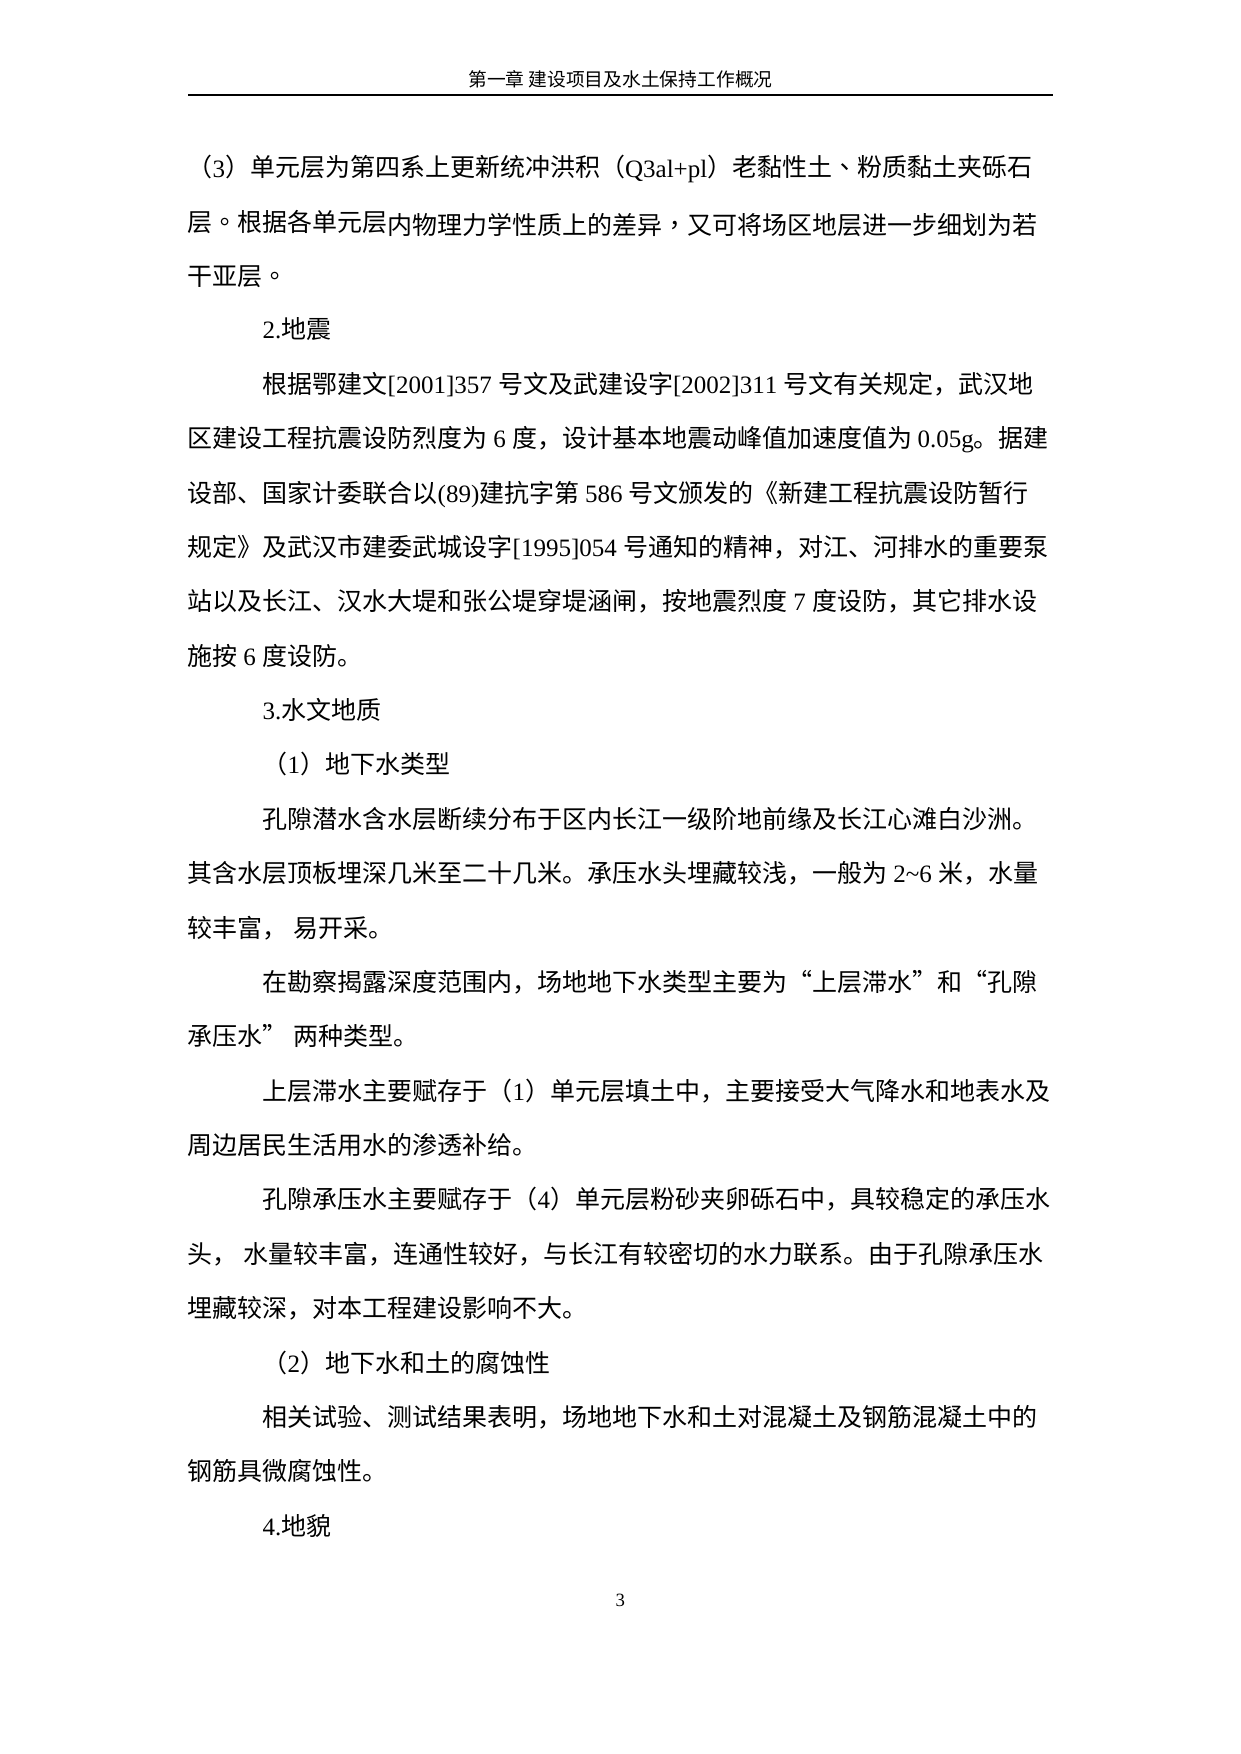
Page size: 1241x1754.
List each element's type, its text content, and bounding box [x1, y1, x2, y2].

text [187, 150, 1053, 293]
text 相关试验、测试结果表明，场地地下水和土对混凝土及钢筋混凝土中的钢筋具微腐蚀性。 [187, 1397, 1053, 1488]
text 4.地貌 [187, 1506, 1053, 1542]
text 根据鄂建文[2001]357 号文及武建设字[2002]311 号文有关规定，武汉地区建设工程抗震设防烈度为 6 度，设计基本地震动峰值加速度值为 0.05g。据建设部、国家计委联合以(89)建抗字第 586 号文颁发的《新建工程抗震设防暂行规定》及武汉市建委武城设字[1995]054 号通知的精神，对江、河排水的重要泵站以及长江、汉水大堤和张公堤穿堤涵闸，按地震烈度 7 度设防，其它排水设施按 6 度设防。 [187, 364, 1053, 672]
text 孔隙承压水主要赋存于（4）单元层粉砂夹卵砾石中，具较稳定的承压水头， 水量较丰富，连通性较好，与长江有较密切的水力联系。由于孔隙承压水埋藏较深，对本工程建设影响不大。 [187, 1180, 1053, 1325]
text 上层滞水主要赋存于（1）单元层填土中，主要接受大气降水和地表水及周边居民生活用水的渗透补给。 [187, 1071, 1053, 1162]
text 3.水文地质 [187, 691, 1053, 727]
text 2.地震 [187, 310, 1053, 346]
text （1）地下水类型 [187, 745, 1053, 781]
text （2）地下水和土的腐蚀性 [187, 1343, 1053, 1379]
text 孔隙潜水含水层断续分布于区内长江一级阶地前缘及长江心滩白沙洲。其含水层顶板埋深几米至二十几米。承压水头埋藏较浅，一般为 2~6 米，水量较丰富， 易开采。 [187, 799, 1053, 944]
text 在勘察揭露深度范围内，场地地下水类型主要为“上层滞水”和“孔隙承压水” 两种类型。 [187, 962, 1053, 1053]
